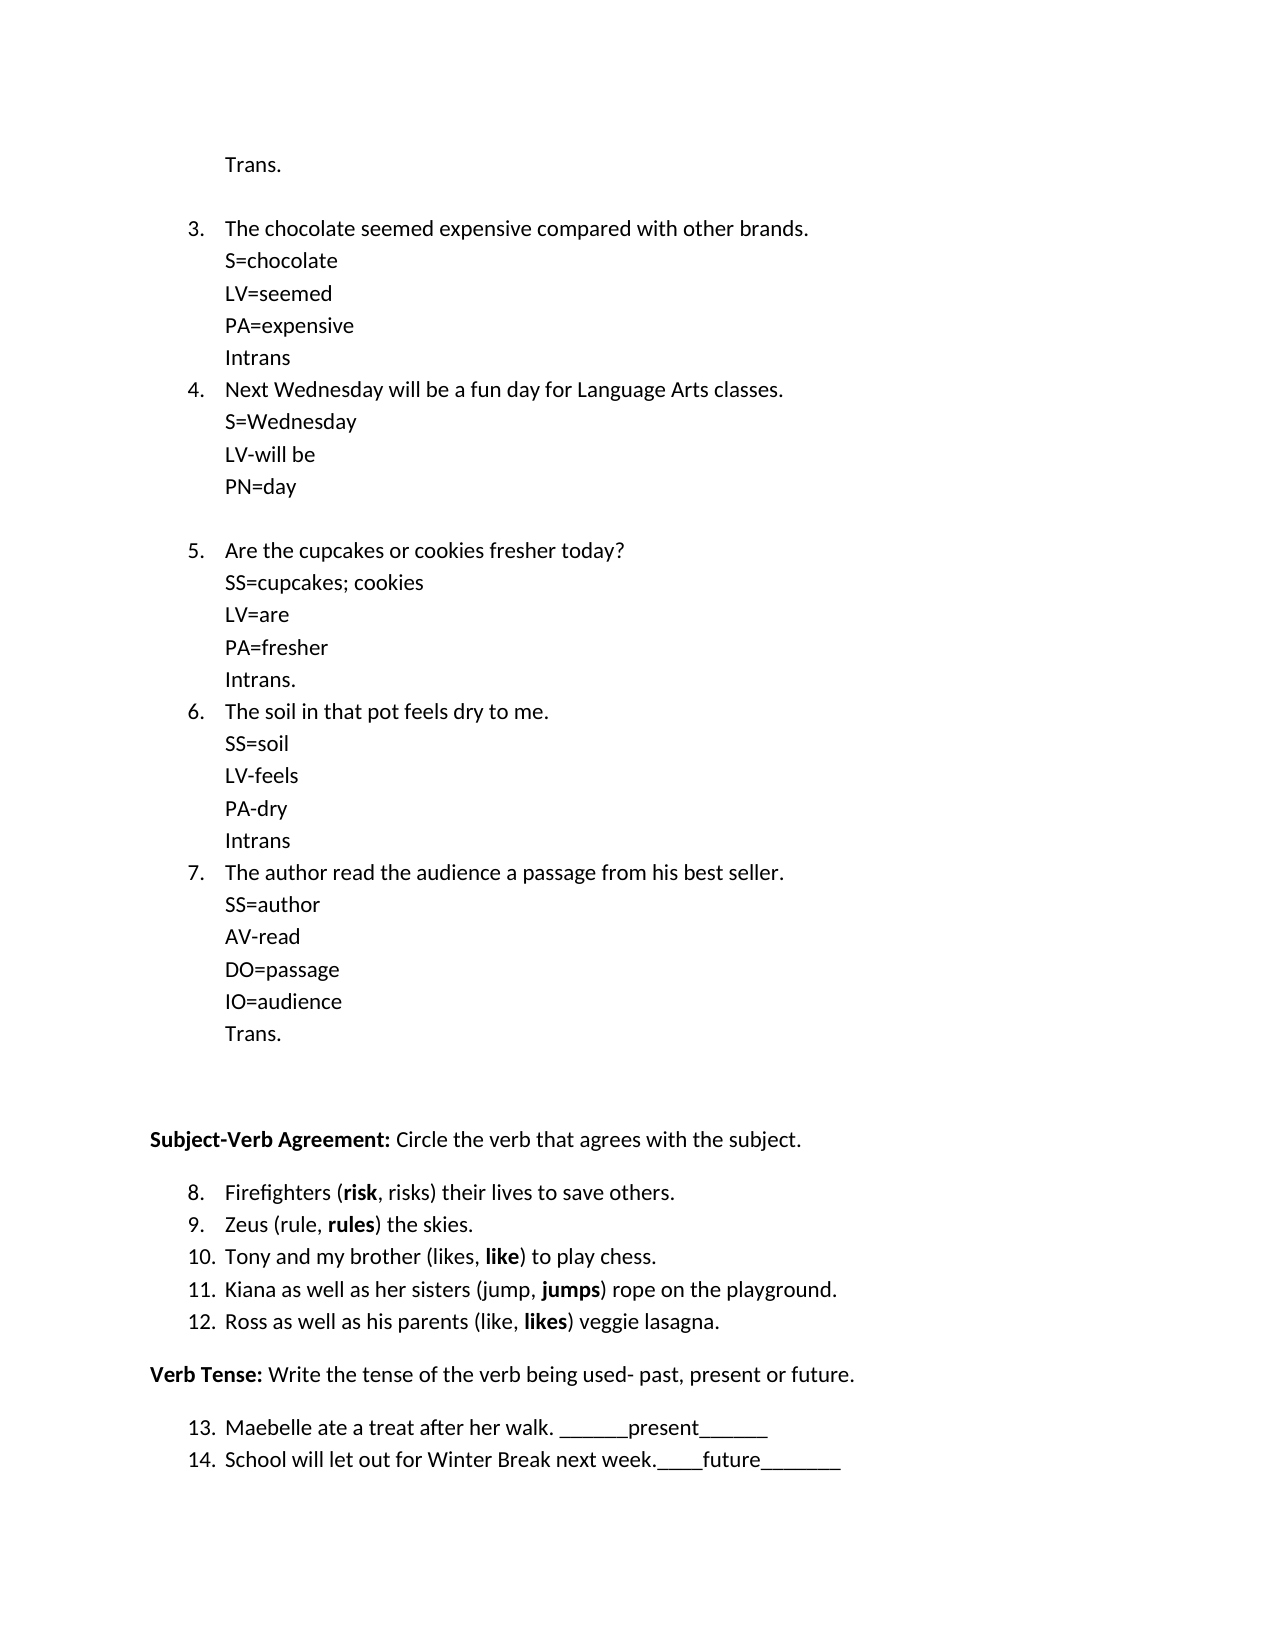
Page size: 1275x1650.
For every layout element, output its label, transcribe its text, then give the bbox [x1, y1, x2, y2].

list DO=passage [225, 955, 1125, 983]
list SS=soil [225, 729, 1125, 757]
list LV-will be [225, 440, 1125, 468]
list LV=seemed [225, 279, 1125, 307]
list PA-dry [225, 794, 1125, 822]
list LV-feels [225, 762, 1125, 789]
list SS=author [225, 890, 1125, 918]
list AV-read [225, 922, 1125, 951]
list Next Wednesday will be a fun day for Language Arts classes. [187, 375, 1125, 403]
list Are the cupcakes or cookies fresher today? [187, 536, 1125, 564]
list Ross as well as his parents (like, likes) veggie lasagna. [187, 1307, 1125, 1335]
text Verb Tense: Write the tense of the verb being used- past, present or future. [150, 1360, 1125, 1388]
list Firefighters (risk, risks) their lives to save others. [187, 1178, 1125, 1206]
list Trans. [225, 150, 1125, 178]
list Trans. [225, 1019, 1125, 1047]
list Kiana as well as her sisters (jump, jumps) rope on the playground. [187, 1275, 1125, 1303]
list PA=expensive [225, 311, 1125, 339]
list IO=audience [225, 987, 1125, 1015]
list LV=are [225, 601, 1125, 629]
list The chocolate seemed expensive compared with other brands. [187, 214, 1125, 242]
list Tony and my brother (likes, like) to play chess. [187, 1242, 1125, 1271]
list Intrans. [225, 665, 1125, 693]
list PA=fresher [225, 633, 1125, 661]
list Intrans [225, 826, 1125, 854]
list SS=cupcakes; cookies [225, 568, 1125, 596]
list Maebelle ate a treat after her walk. ______present______ [187, 1413, 1125, 1441]
list The soil in that pot feels dry to me. [187, 697, 1125, 725]
list Zeus (rule, rules) the skies. [187, 1210, 1125, 1238]
list PN=day [225, 472, 1125, 500]
list Intrans [225, 343, 1125, 371]
list S=Wednesday [225, 407, 1125, 436]
text Subject-Verb Agreement: Circle the verb that agrees with the subject. [150, 1125, 1125, 1153]
list School will let out for Winter Break next week.____future_______ [187, 1445, 1125, 1473]
list The author read the audience a passage from his best seller. [187, 858, 1125, 886]
list S=chocolate [225, 247, 1125, 274]
